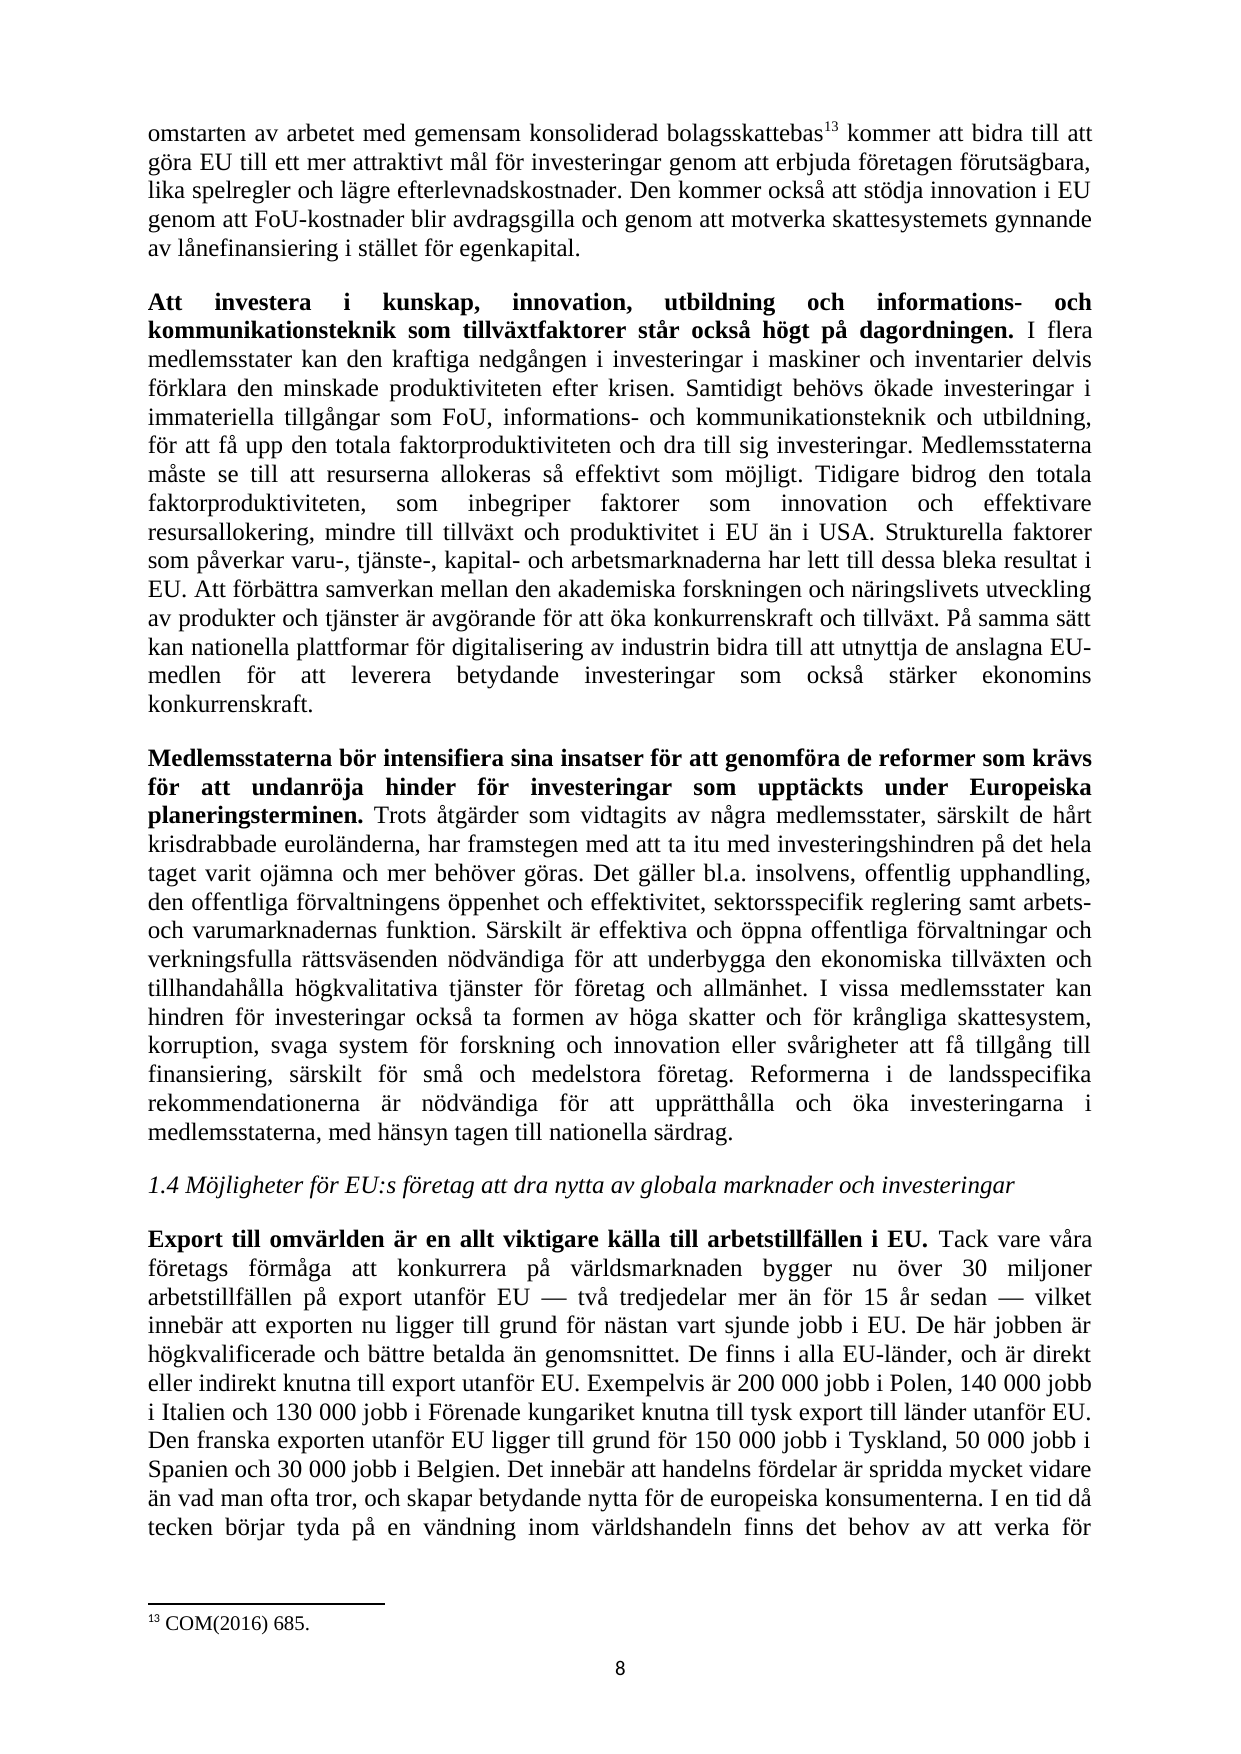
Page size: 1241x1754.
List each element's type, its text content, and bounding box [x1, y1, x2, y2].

text Att investera i kunskap, innovation, utbildning och informations- och kommunikationsteknik som tillväxtfaktorer står också högt på dagordningen. I flera medlemsstater kan den kraftiga nedgången i investeringar i maskiner och inventarier delvis förklara den minskade produktiviteten efter krisen. Samtidigt behövs ökade investeringar i immateriella tillgångar som FoU, informations- och kommunikationsteknik och utbildning, för att få upp den totala faktorproduktiviteten och dra till sig investeringar. Medlemsstaterna måste se till att resurserna allokeras så effektivt som möjligt. Tidigare bidrog den totala faktorproduktiviteten, som inbegriper faktorer som innovation och effektivare resursallokering, mindre till tillväxt och produktivitet i EU än i USA. Strukturella faktorer som påverkar varu-, tjänste-, kapital- och arbetsmarknaderna har lett till dessa bleka resultat i EU. Att förbättra samverkan mellan den akademiska forskningen och näringslivets utveckling av produkter och tjänster är avgörande för att öka konkurrenskraft och tillväxt. På samma sätt kan nationella plattformar för digitalisering av industrin bidra till att utnyttja de anslagna EU-medlen för att leverera betydande investeringar som också stärker ekonomins konkurrenskraft. [148, 287, 1093, 718]
text 1.4 Möjligheter för EU:s företag att dra nytta av globala marknader och investeringar [148, 1171, 1093, 1199]
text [148, 1224, 1093, 1541]
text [148, 118, 1093, 262]
text Medlemsstaterna bör intensifiera sina insatser för att genomföra de reformer som krävs för att undanröja hinder för investeringar som upptäckts under Europeiska planeringsterminen. Trots åtgärder som vidtagits av några medlemsstater, särskilt de hårt krisdrabbade euroländerna, har framstegen med att ta itu med investeringshindren på det hela taget varit ojämna och mer behöver göras. Det gäller bl.a. insolvens, offentlig upphandling, den offentliga förvaltningens öppenhet och effektivitet, sektorsspecifik reglering samt arbets- och varumarknadernas funktion. Särskilt är effektiva och öppna offentliga förvaltningar och verkningsfulla rättsväsenden nödvändiga för att underbygga den ekonomiska tillväxten och tillhandahålla högkvalitativa tjänster för företag och allmänhet. I vissa medlemsstater kan hindren för investeringar också ta formen av höga skatter och för krångliga skattesystem, korruption, svaga system för forskning och innovation eller svårigheter att få tillgång till finansiering, särskilt för små och medelstora företag. Reformerna i de landsspecifika rekommendationerna är nödvändiga för att upprätthålla och öka investeringarna i medlemsstaterna, med hänsyn tagen till nationella särdrag. [148, 743, 1093, 1146]
